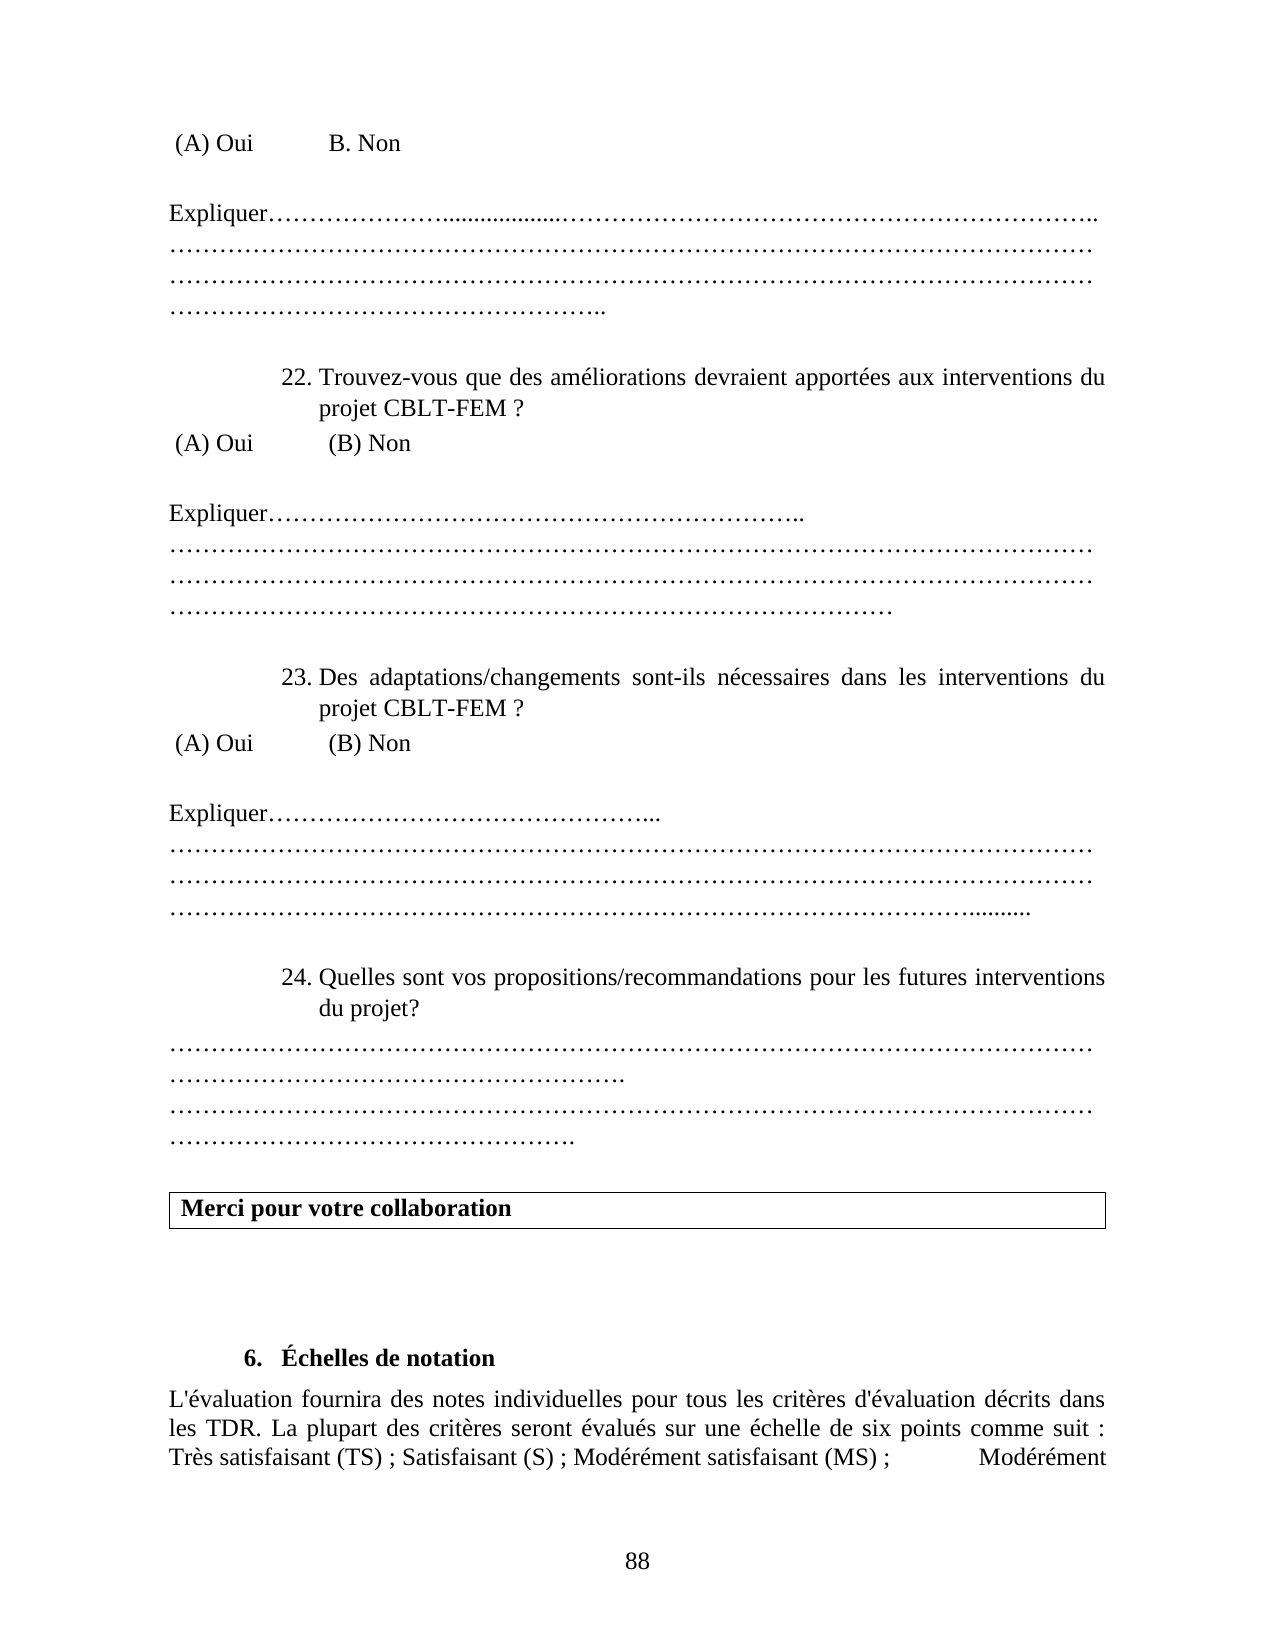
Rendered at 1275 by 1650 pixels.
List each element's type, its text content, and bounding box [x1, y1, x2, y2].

list Des adaptations/changements sont-ils nécessaires dans les interventions du projet CBLT-FEM ? [281, 662, 1106, 722]
list Quelles sont vos propositions/recommandations pour les futures interventions du projet? [281, 962, 1106, 1022]
text Expliquer………………………………………...………………………………………………………………………………………………………………………………………………………………………………………………………………………………………………………………………………………….......... [169, 798, 1106, 920]
text Expliquer………………………………………………………..………………………………………………………………………………………………………………………………………………………………………………………………………………………………………………………………………………… [169, 498, 1106, 620]
subtitle Échelles de notation [244, 1343, 1106, 1372]
text (A) Oui B. Non [169, 128, 1106, 156]
table_header Merci pour votre collaboration [170, 1193, 1105, 1228]
text ………………………………………………………………………………………………………………………………………………….……………………………………………………………………………………………………………………………………………. [169, 1028, 1106, 1150]
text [169, 1384, 1106, 1471]
text (A) Oui (B) Non [169, 728, 1106, 757]
text Expliquer…………………...................………………………………………………………..………………………………………………………………………………………………………………………………………………………………………………………………………………………………………………….. [169, 198, 1106, 320]
list Trouvez-vous que des améliorations devraient apportées aux interventions du projet CBLT-FEM ? [281, 362, 1106, 421]
text (A) Oui (B) Non [169, 428, 1106, 457]
